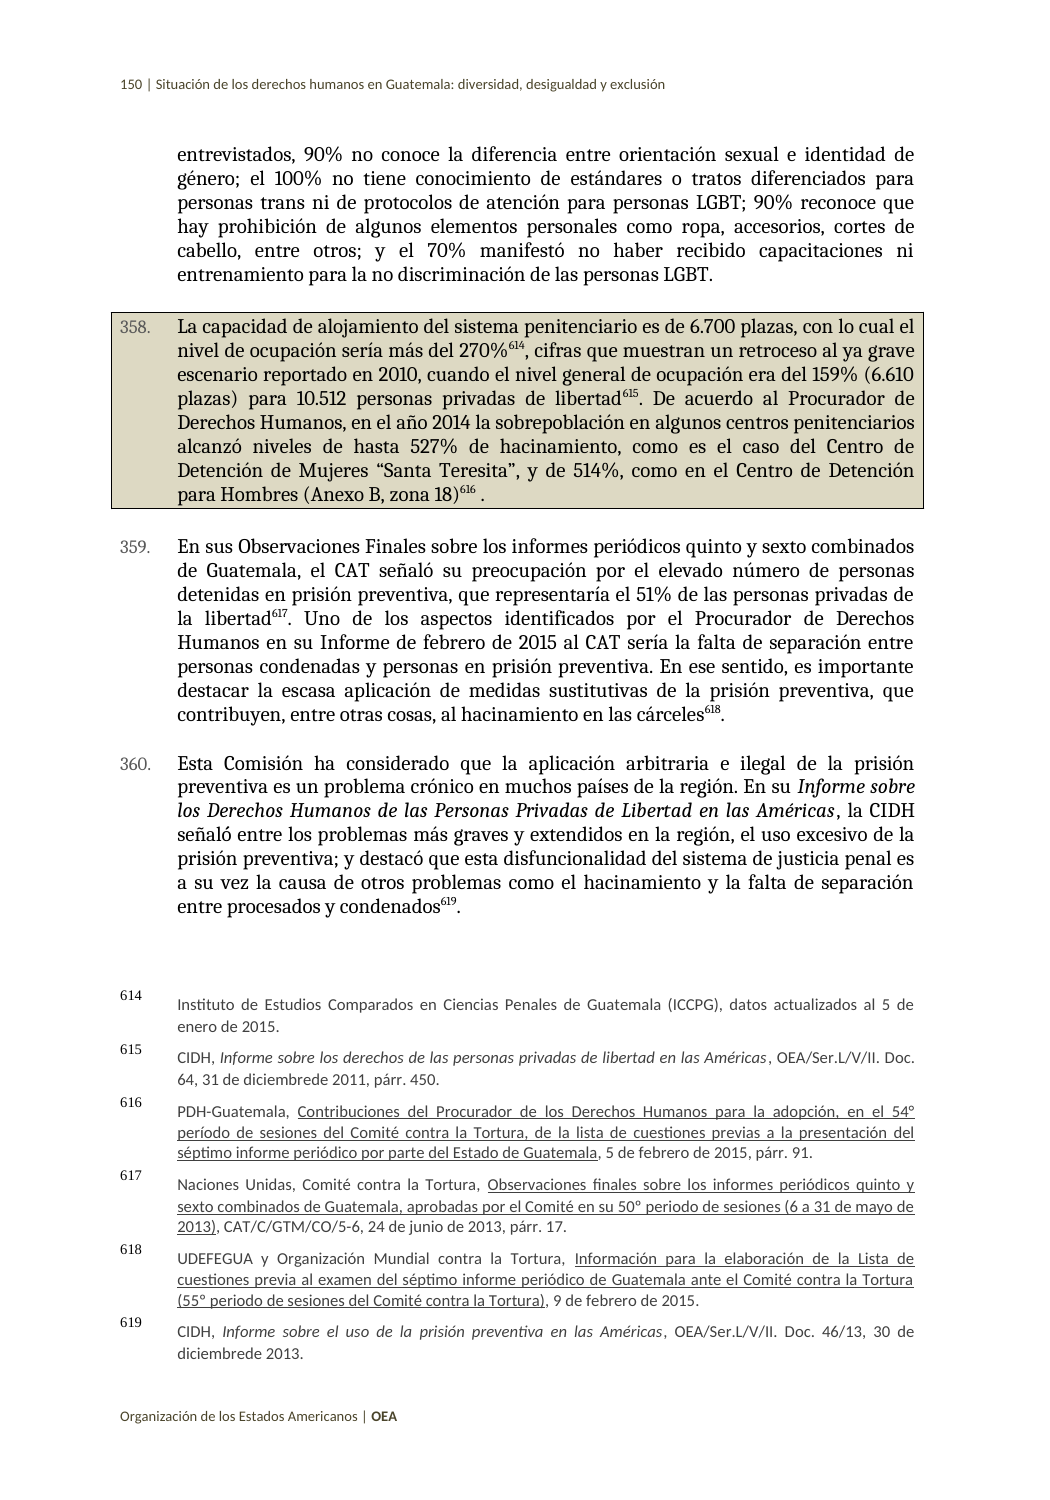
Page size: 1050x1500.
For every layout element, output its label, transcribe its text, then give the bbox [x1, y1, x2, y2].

text Esta Comisión ha considerado que la aplicación arbitraria e ilegal de la prisión preventiva es un problema crónico en muchos países de la región. En su Informe sobre los Derechos Humanos de las Personas Privadas de Libertad en las Américas, la CIDH señaló́ entre los problemas más graves y extendidos en la región, el uso excesivo de la prisión preventiva; y destacó que esta disfuncionalidad del sistema de justicia penal es a su vez la causa de otros problemas como el hacinamiento y la falta de separación entre procesados y condenados. [120, 751, 915, 919]
text La capacidad de alojamiento del sistema penitenciario es de 6.700 plazas, con lo cual el nivel de ocupación sería más del 270%, cifras que muestran un retroceso al ya grave escenario reportado en 2010, cuando el nivel general de ocupación era del 159% (6.610 plazas) para 10.512 personas privadas de libertad. De acuerdo al Procurador de Derechos Humanos, en el año 2014 la sobrepoblación en algunos centros penitenciarios alcanzó niveles de hasta 527% de hacinamiento, como es el caso del Centro de Detención de Mujeres “Santa Teresita”, y de 514%, como en el Centro de Detención para Hombres (Anexo B, zona 18) . [112, 313, 923, 508]
text En sus Observaciones Finales sobre los informes periódicos quinto y sexto combinados de Guatemala, el CAT señaló su preocupación por el elevado número de personas detenidas en prisión preventiva, que representaría el 51% de las personas privadas de la libertad. Uno de los aspectos identificados por el Procurador de Derechos Humanos en su Informe de febrero de 2015 al CAT sería la falta de separación entre personas condenadas y personas en prisión preventiva. En ese sentido, es importante destacar la escasa aplicación de medidas sustitutivas de la prisión preventiva, que contribuyen, entre otras cosas, al hacinamiento en las cárceles. [120, 534, 915, 726]
text Asimismo, la CIDH recibió información sobre la situación de personas LGBT en el sistema penitenciario y carcelario en un informe realizado por una organización de la sociedad civil y publicado en el año 2015. Según dicho informe, con respecto a las entrevistas realizadas a personas LGBT privadas de la libertad, 43% manifiesta haber recibido agresiones físicas y verbales motivadas por su orientación sexual, y 50% trato diferenciado a causa de su orientación sexual e identidad de género; 20% manifiesta haber sido recluido en lugares segregados en razón de su orientación sexual e identidad de género (la mayoría en lugares de aislamiento); el 85% considera que las personas LGBT privadas de la libertad son discriminadas; el 100% manifestó no denunciar los actos de discriminación por miedo a repercusiones y agresiones; el 96% manifestaron no gozar del derecho a la visita íntima de la misma forma que las personas heterosexuales; y el 88% no tiene conocimiento de mecanismos de atención a personas LGBT. Con respecto a las entrevistas a funcionarios y funcionarias entrevistados, 90% no conoce la diferencia entre orientación sexual e identidad de género; el 100% no tiene conocimiento de estándares o tratos diferenciados para personas trans ni de protocolos de atención para personas LGBT; 90% reconoce que hay prohibición de algunos elementos personales como ropa, accesorios, cortes de cabello, entre otros; y el 70% manifestó no haber recibido capacitaciones ni entrenamiento para la no discriminación de las personas LGBT. [120, 143, 915, 287]
